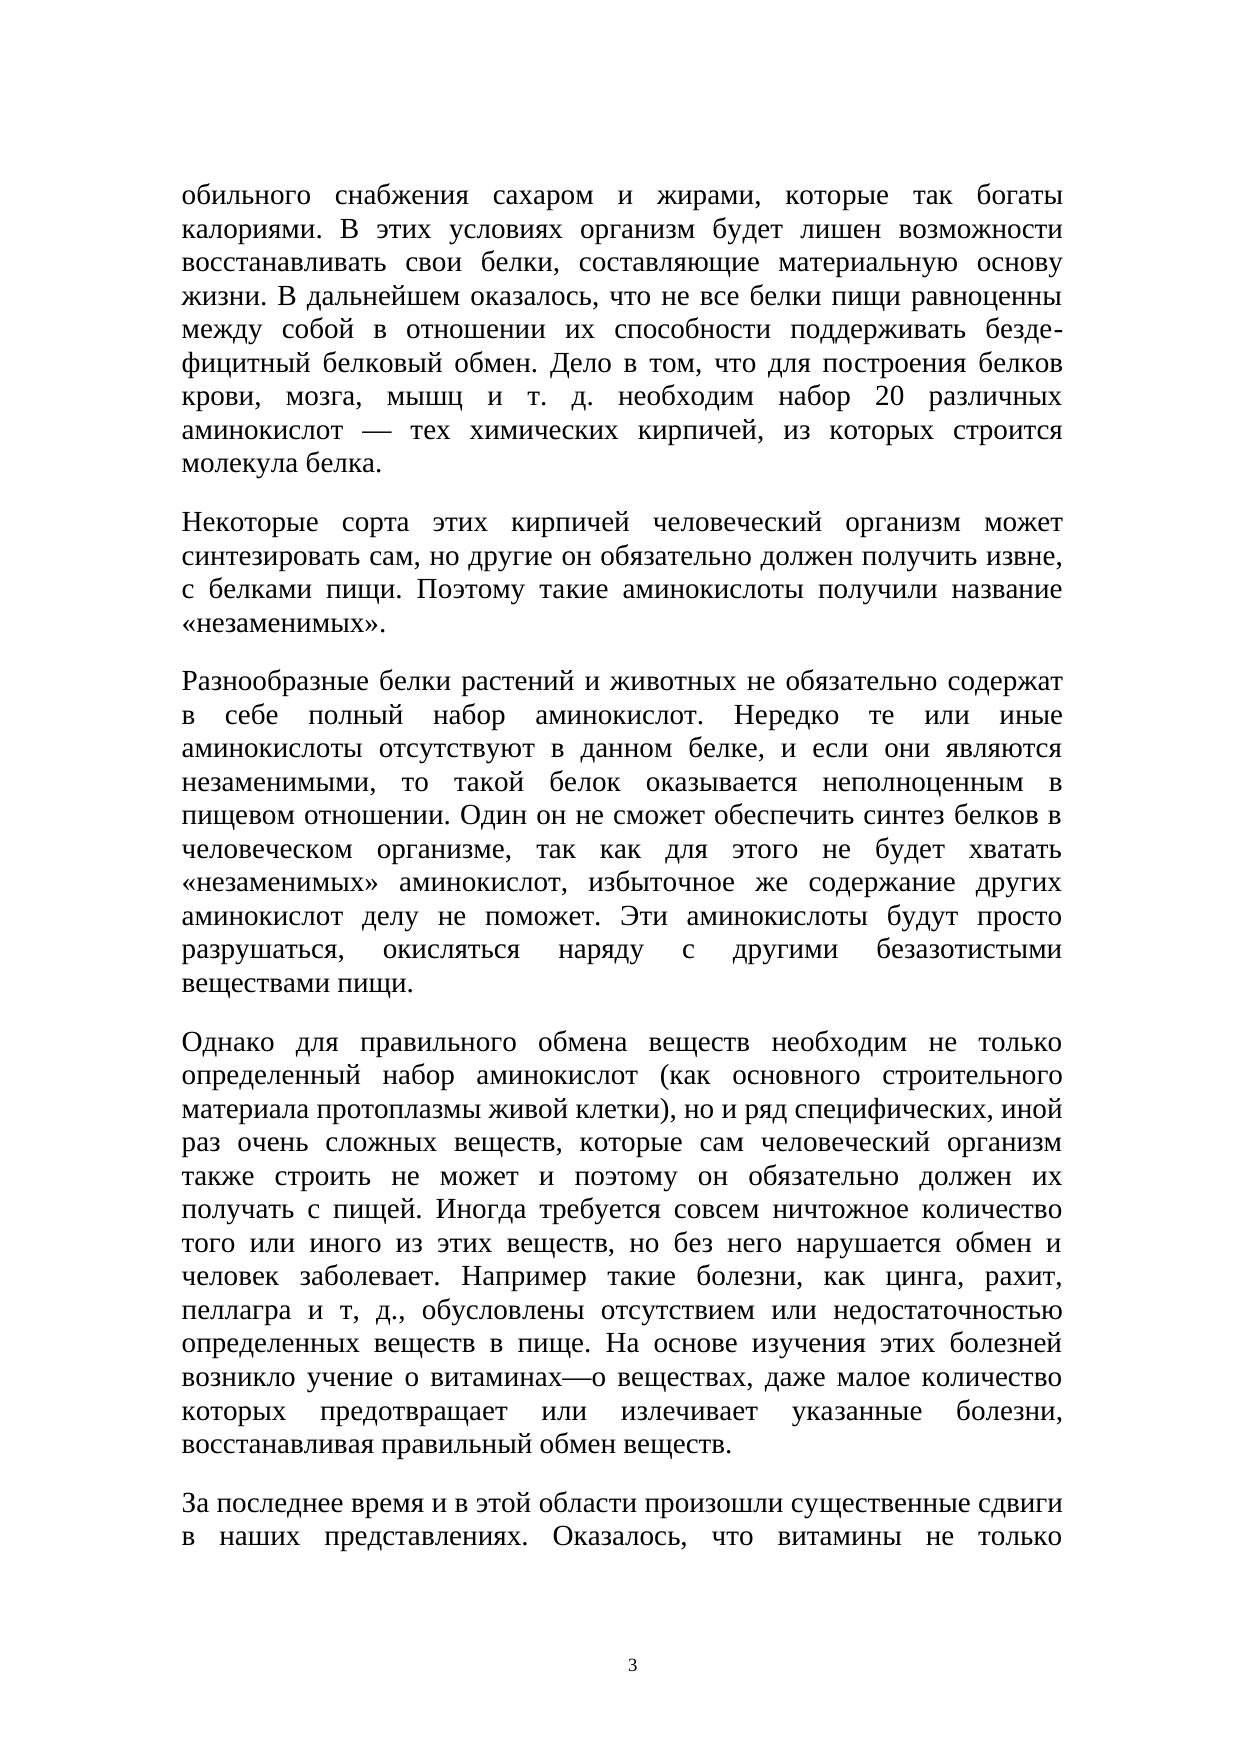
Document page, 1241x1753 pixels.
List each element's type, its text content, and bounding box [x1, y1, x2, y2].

text Разнообразные белки растений и животных не обязательно содержат в себе полный набор аминокислот. Нередко те или иные аминокислоты отсутствуют в данном белке, и если они являются незаменимыми, то такой белок оказывается неполноценным в пищевом отношении. Один он не сможет обеспечить синтез белков в человеческом организме, так как для этого не будет хватать «незаменимых» аминокислот, избыточное же содержание других аминокислот делу не поможет. Эти аминокислоты будут просто разрушаться, окисляться наряду с другими безазотистыми веществами пищи. [181, 663, 1063, 999]
text Некоторые сорта этих кирпичей человеческий организм может синтезировать сам, но другие он обязательно должен получить извне, с белками пищи. Поэтому такие аминокислоты получили название «незаменимых». [181, 504, 1063, 638]
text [181, 177, 1063, 479]
text Однако для правильного обмена веществ необходим не только определенный набор аминокислот (как основного строительного материала протоплазмы живой клетки), но и ряд специфических, иной раз очень сложных веществ, которые сам человеческий организм также строить не может и поэтому он обязательно должен их получать с пищей. Иногда требуется совсем ничтожное количество того или иного из этих веществ, но без него нарушается обмен и человек заболевает. Например такие болезни, как цинга, рахит, пеллагра и т, д., обусловлены отсутствием или недостаточностью определенных веществ в пище. На основе изучения этих болезней возникло учение о витаминах—о веществах, даже малое количество которых предотвращает или излечивает указанные болезни, восстанавливая правильный обмен веществ. [181, 1024, 1063, 1460]
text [181, 1485, 1063, 1552]
